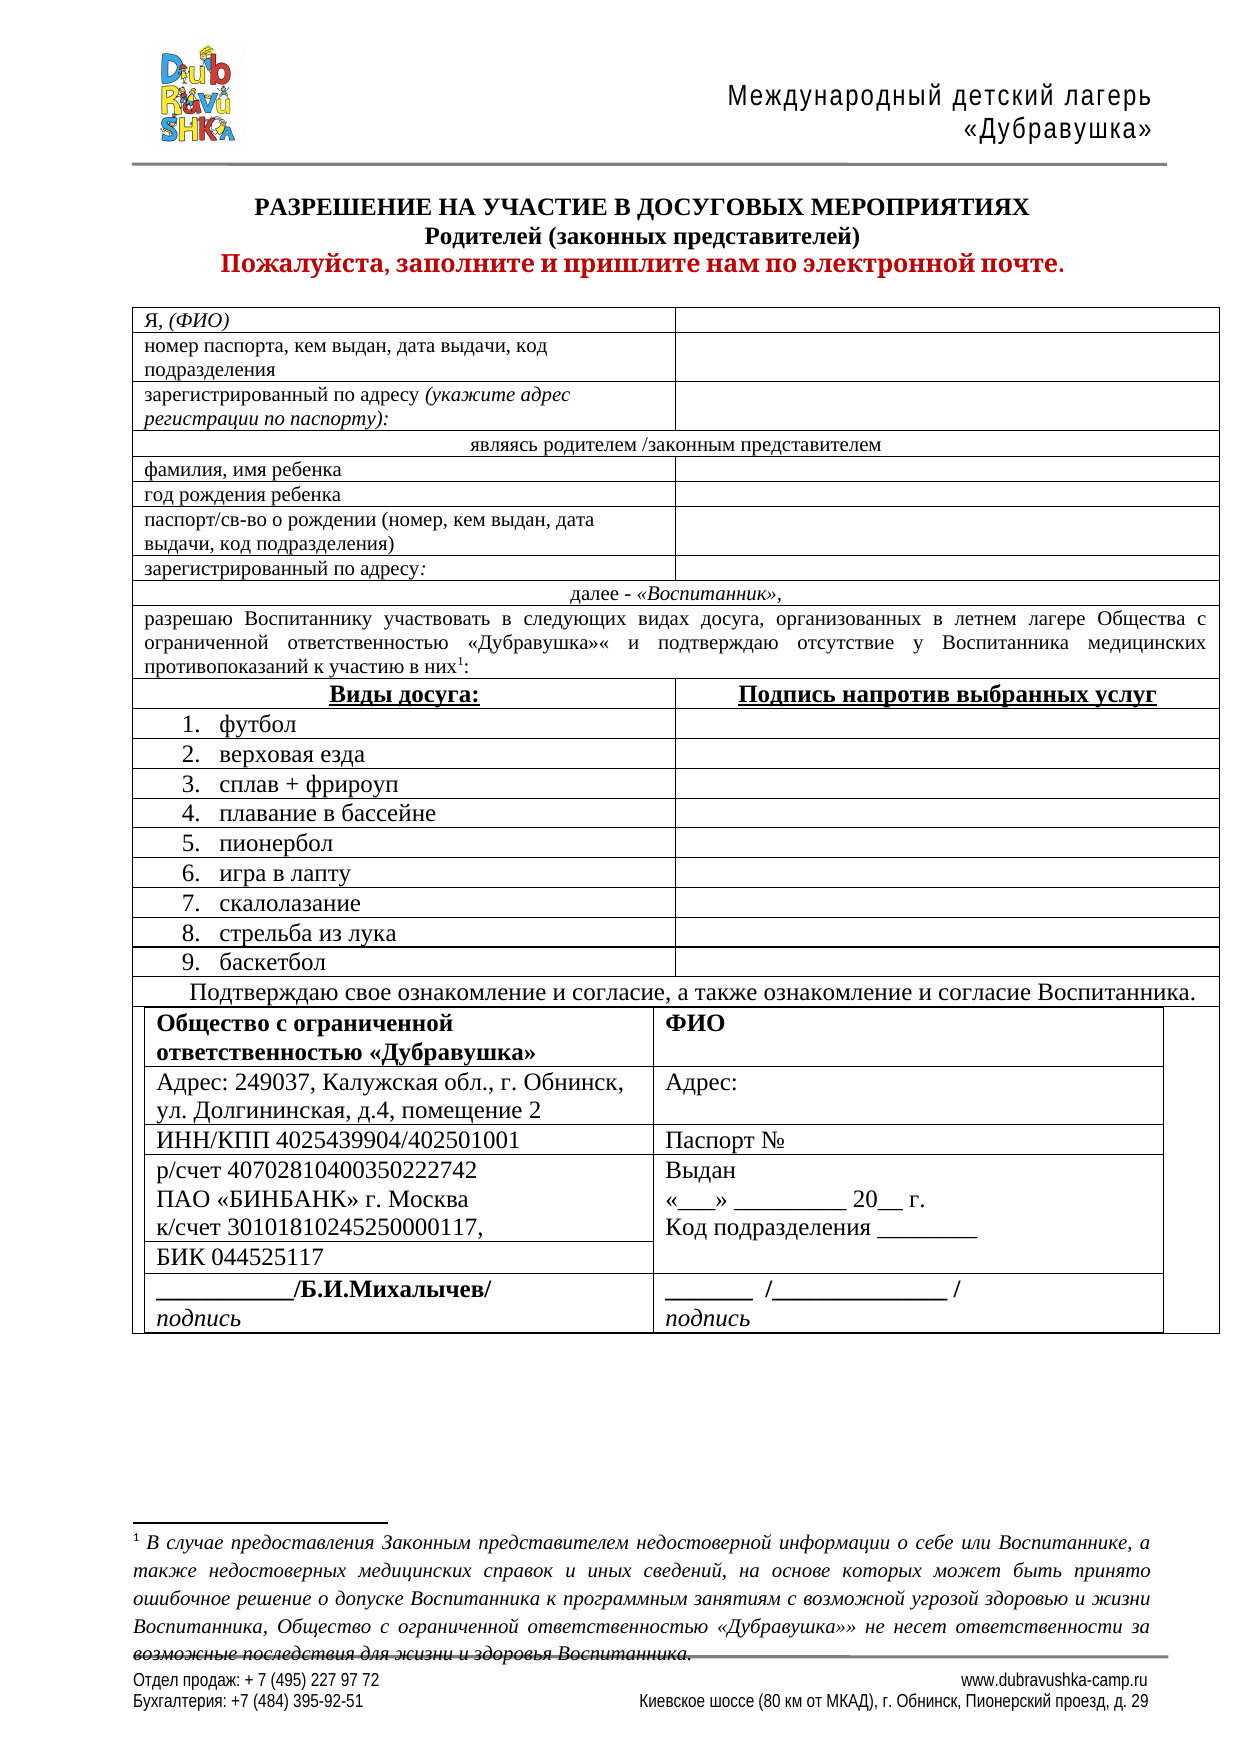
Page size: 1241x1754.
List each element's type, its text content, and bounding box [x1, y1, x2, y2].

table_cell [676, 333, 1219, 381]
table_cell разрешаю Воспитаннику участвовать в следующих видах досуга, организованных в летнем лагере Общества с ограниченной ответственностью «Дубравушка»« и подтверждаю отсутствие у Воспитанника медицинских противопоказаний к участию в них: [133, 606, 1219, 678]
table_cell [676, 709, 1219, 738]
table_cell [676, 739, 1219, 768]
table_header [654, 1155, 1163, 1273]
table_cell номер паспорта, кем выдан, дата выдачи, код подразделения [133, 333, 675, 381]
table_cell пионербол [133, 828, 675, 857]
table_cell игра в лапту [133, 858, 675, 887]
text Родителей (законных представителей) [133, 221, 1152, 249]
table_header Я, (ФИО) [133, 308, 675, 332]
table_header [145, 1274, 653, 1332]
table_cell Виды досуга: [133, 679, 675, 708]
table_header [654, 1008, 1163, 1066]
table_cell [676, 507, 1219, 555]
table_cell [676, 769, 1219, 797]
table_cell зарегистрированный по адресу: [133, 556, 675, 580]
table_cell Подтверждаю свое ознакомление и согласие, а также ознакомление и согласие Воспитанника. [133, 977, 1219, 1006]
table_header [145, 1067, 653, 1124]
table_header [145, 1242, 653, 1273]
table_header [145, 1155, 653, 1241]
table_cell [676, 457, 1219, 481]
table_cell [676, 556, 1219, 580]
table_cell Подпись напротив выбранных услуг [676, 679, 1219, 708]
table_header [133, 1007, 144, 1333]
subtitle Пожалуйста, заполните и пришлите нам по электронной почте. [133, 249, 1152, 278]
table_cell являясь родителем /законным представителем [133, 431, 1219, 456]
table_cell верховая езда [133, 739, 675, 768]
table_cell паспорт/св-во о рождении (номер, кем выдан, дата выдачи, код подразделения) [133, 507, 675, 555]
table_cell далее - «Воспитанник», [133, 581, 1219, 605]
table_cell год рождения ребенка [133, 482, 675, 506]
table_cell фамилия, имя ребенка [133, 457, 675, 481]
picture [150, 42, 248, 146]
table_cell [676, 948, 1219, 976]
table_header [145, 1125, 653, 1154]
table_cell [676, 482, 1219, 506]
table_cell [676, 888, 1219, 917]
table_cell стрельба из лука [133, 918, 675, 946]
table_cell футбол [133, 709, 675, 738]
table_header [676, 308, 1219, 332]
table_cell [676, 382, 1219, 430]
table_cell сплав + фрироуп [133, 769, 675, 797]
table_header [654, 1274, 1163, 1332]
table_header [145, 1008, 653, 1066]
table_header [654, 1067, 1163, 1124]
text РАЗРЕШЕНИЕ НА УЧАСТИЕ В ДОСУГОВЫХ МЕРОПРИЯТИЯХ [133, 192, 1152, 221]
table_cell зарегистрированный по адресу (укажите адрес регистрации по паспорту): [133, 382, 675, 430]
table_cell [676, 828, 1219, 857]
table_cell [676, 918, 1219, 946]
table_cell [676, 799, 1219, 827]
table_cell [676, 858, 1219, 887]
table_header [654, 1125, 1163, 1154]
table_cell баскетбол [133, 948, 675, 976]
table_cell плавание в бассейне [133, 799, 675, 827]
table_cell скалолазание [133, 888, 675, 917]
table_header [1164, 1007, 1219, 1333]
